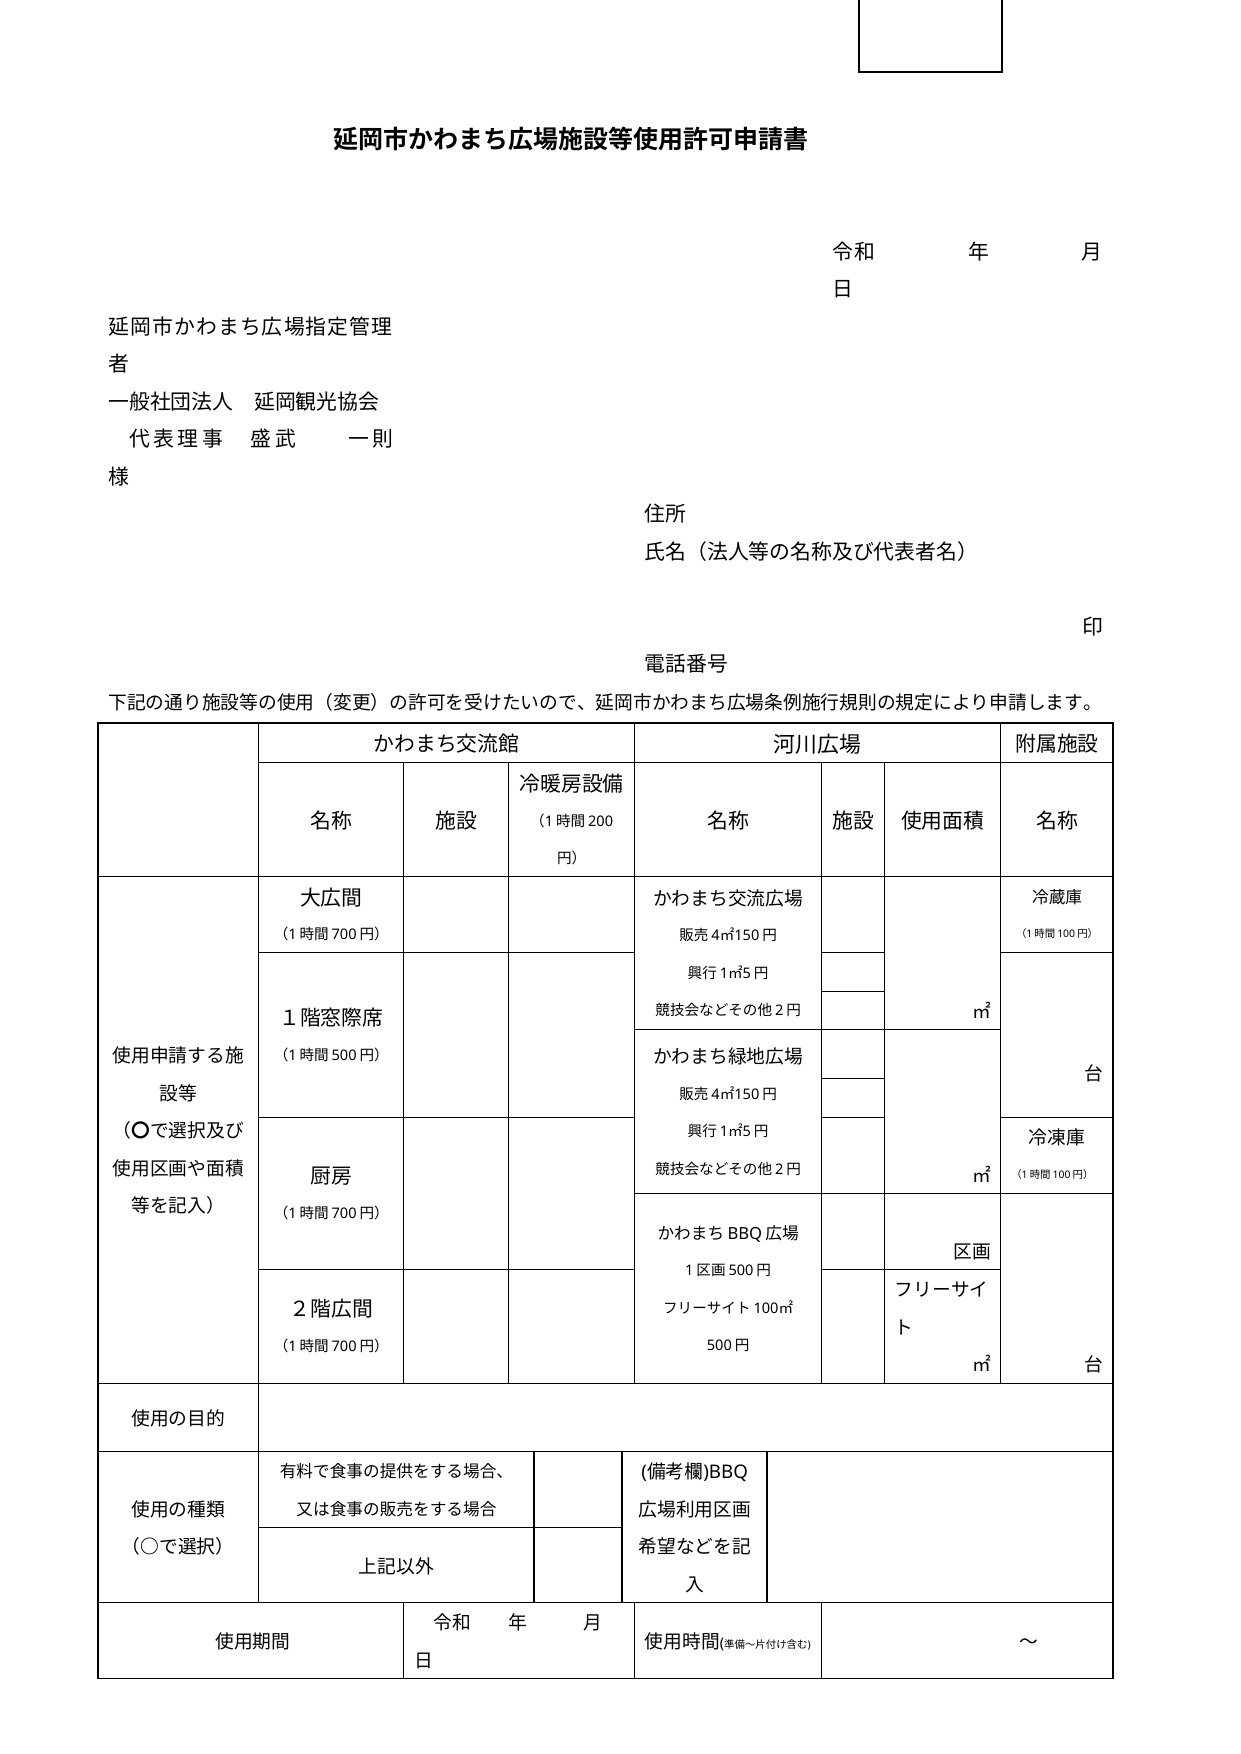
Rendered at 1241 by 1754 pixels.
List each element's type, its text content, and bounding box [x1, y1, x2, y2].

table_cell 区画 [885, 1194, 1000, 1269]
table_cell 冷蔵庫 （1時間100円） [1001, 877, 1112, 952]
table_cell かわまち交流館 [259, 724, 634, 762]
table_cell ２階広間 （1時間700円） [259, 1270, 403, 1382]
table_cell 厨房 （1時間700円） [259, 1118, 403, 1269]
table_cell ㎡ [885, 1030, 1000, 1193]
table_cell 使用の目的 [99, 1384, 258, 1451]
table_cell 使用面積 [885, 763, 1000, 876]
table_cell 使用の種類 （○で選択） [99, 1452, 258, 1602]
table_cell 大広間 （1時間700円） [259, 877, 403, 952]
table_cell [509, 1118, 634, 1269]
table_cell [822, 953, 884, 991]
table_cell [259, 1384, 1112, 1451]
table_cell [822, 1079, 884, 1117]
table_cell 下記の通り施設等の使用（変更）の許可を受けたいので、延岡市かわまち広場条例施行規則の規定により申請します。 [98, 681, 1113, 722]
table_cell 上記以外 [259, 1528, 533, 1602]
table_cell 台 [1001, 1194, 1112, 1382]
table_cell 使用期間 [99, 1603, 403, 1678]
table_cell 名称 [259, 763, 403, 876]
table_cell 河川広場 [635, 724, 1000, 762]
table_cell [509, 953, 634, 1117]
table_cell [535, 1452, 621, 1527]
table_cell [404, 1270, 508, 1382]
table_cell １階窓際席 （1時間500円） [259, 953, 403, 1117]
table_cell かわまち交流広場 販売4㎡150円 興行1㎡5円 競技会などその他2円 [635, 877, 821, 1029]
table_cell 使用申請する施設等 （〇で選択及び 使用区画や面積等を記入） [99, 877, 258, 1382]
table_cell [822, 992, 884, 1029]
table_cell [768, 1452, 1112, 1602]
table_cell 附属施設 [1001, 724, 1112, 762]
table_cell [822, 877, 884, 952]
table_cell 名称 [635, 763, 821, 876]
table_cell [509, 877, 634, 952]
table_cell [404, 953, 508, 1117]
table_cell 延岡市かわまち広場指定管理者 一般社団法人 延岡観光協会 代表理事 盛武 一則 様 [98, 306, 404, 494]
table_cell 有料で食事の提供をする場合、 又は食事の販売をする場合 [259, 1452, 533, 1527]
table_cell [404, 1118, 508, 1269]
table_cell 使用時間(準備～片付け含む) [635, 1603, 821, 1678]
table_cell かわまち緑地広場 販売4㎡150円 興行1㎡5円 競技会などその他2円 [635, 1030, 821, 1193]
table_cell 台 [1001, 953, 1112, 1117]
table_cell [822, 1030, 884, 1078]
table_cell [404, 877, 508, 952]
table_cell 施設 [404, 763, 508, 876]
table_cell 名称 [1001, 763, 1112, 876]
table_cell 令和 年 月 日 [821, 231, 1113, 306]
table_cell [822, 1194, 884, 1269]
table_cell かわまちBBQ広場 1区画500円 フリーサイト100㎡ 500円 [635, 1194, 821, 1382]
table_cell (備考欄)BBQ広場利用区画 希望などを記入 [623, 1452, 766, 1602]
table_cell 令和 年 月 日 [404, 1603, 634, 1678]
table_cell 住所 氏名（法人等の名称及び代表者名） 印 電話番号 [634, 494, 1113, 681]
table_cell [822, 1270, 884, 1382]
table_cell 冷暖房設備 （1時間200円） [509, 763, 634, 876]
table_cell [99, 724, 258, 876]
table_cell ㎡ [885, 877, 1000, 1029]
table_cell ～ [822, 1603, 1112, 1678]
table_cell [822, 1118, 884, 1193]
table_cell 冷凍庫 （1時間100円） [1001, 1118, 1112, 1193]
table_cell [509, 1270, 634, 1382]
table_cell 施設 [822, 763, 884, 876]
table_cell フリーサイト ㎡ [885, 1270, 1000, 1382]
table_header 延岡市かわまち広場施設等使用許可申請書 [98, 119, 1113, 231]
table_cell [535, 1528, 621, 1602]
